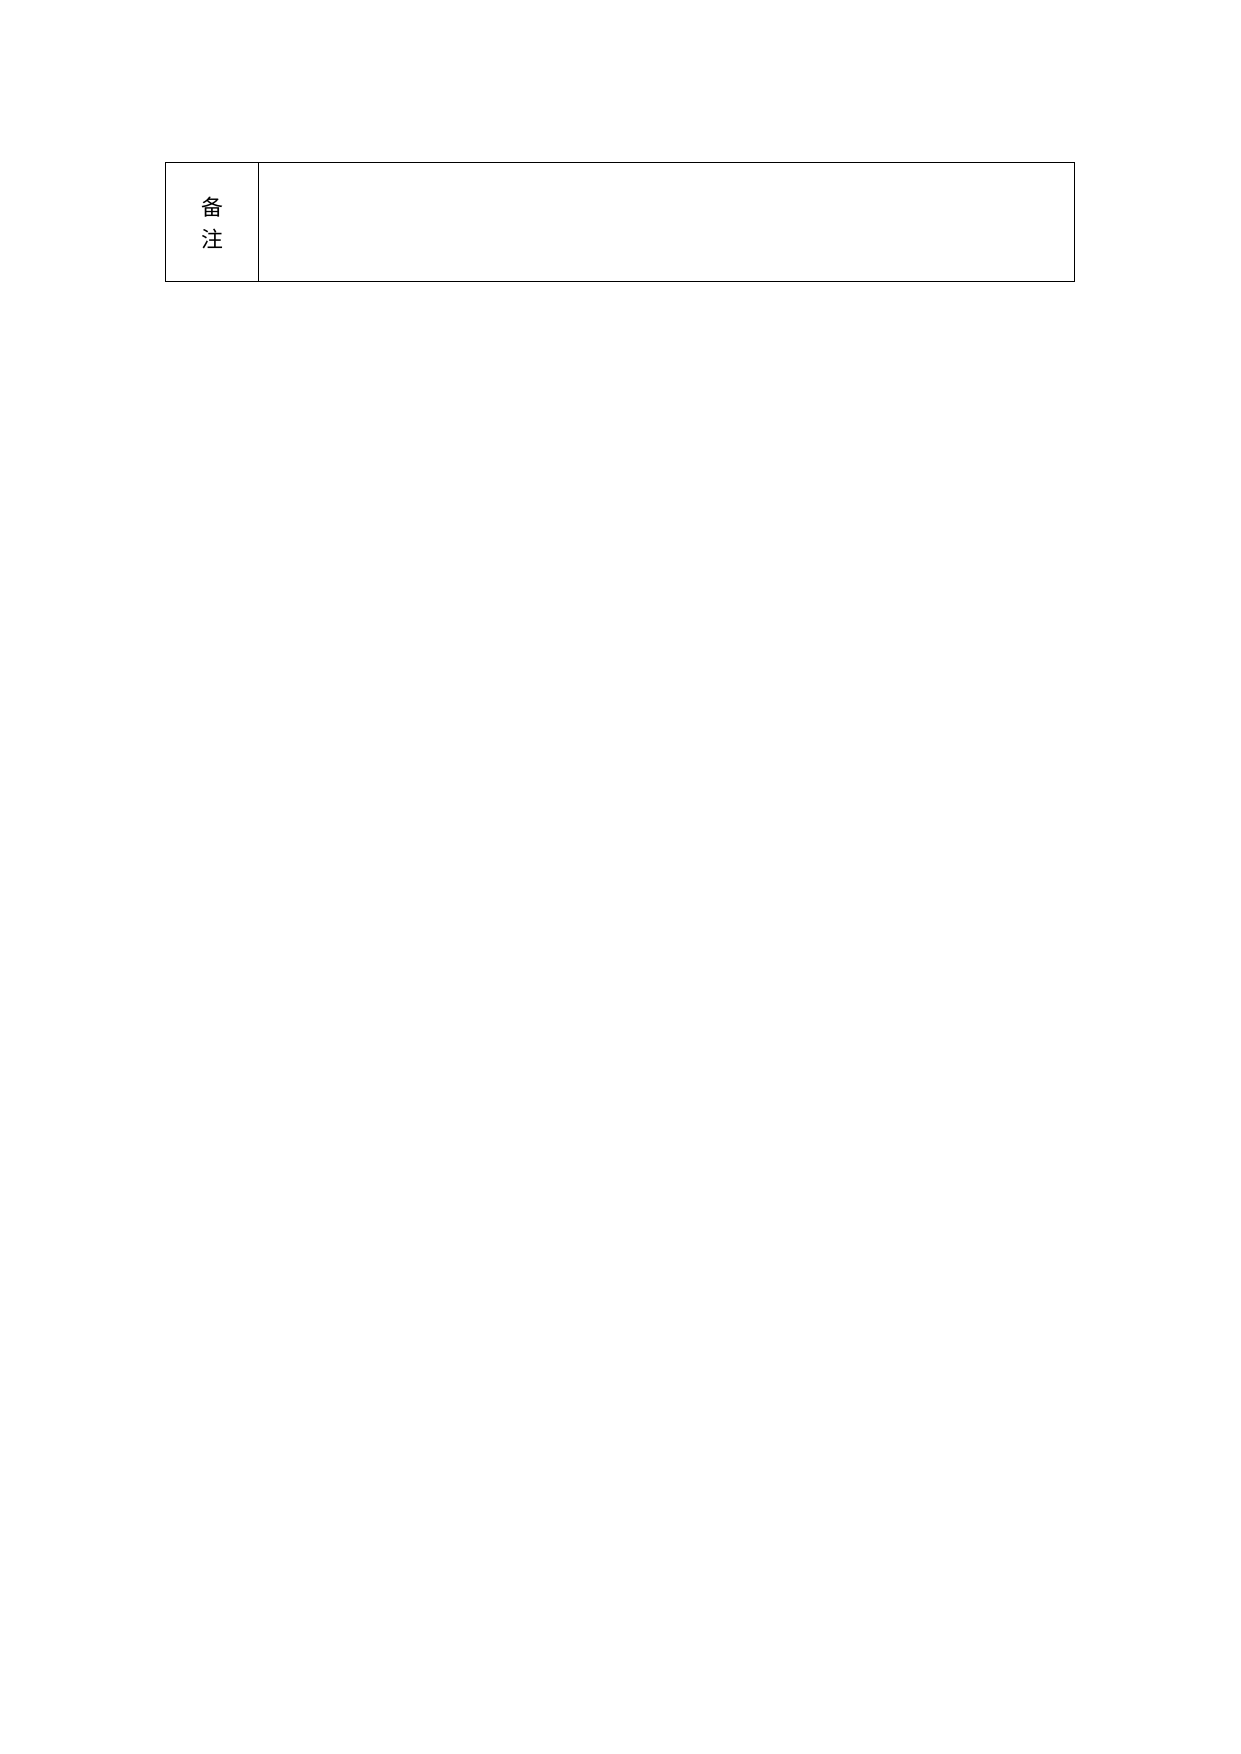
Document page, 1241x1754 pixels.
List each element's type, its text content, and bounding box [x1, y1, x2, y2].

table_cell [259, 163, 1074, 281]
table_cell 备 注 [166, 163, 258, 281]
